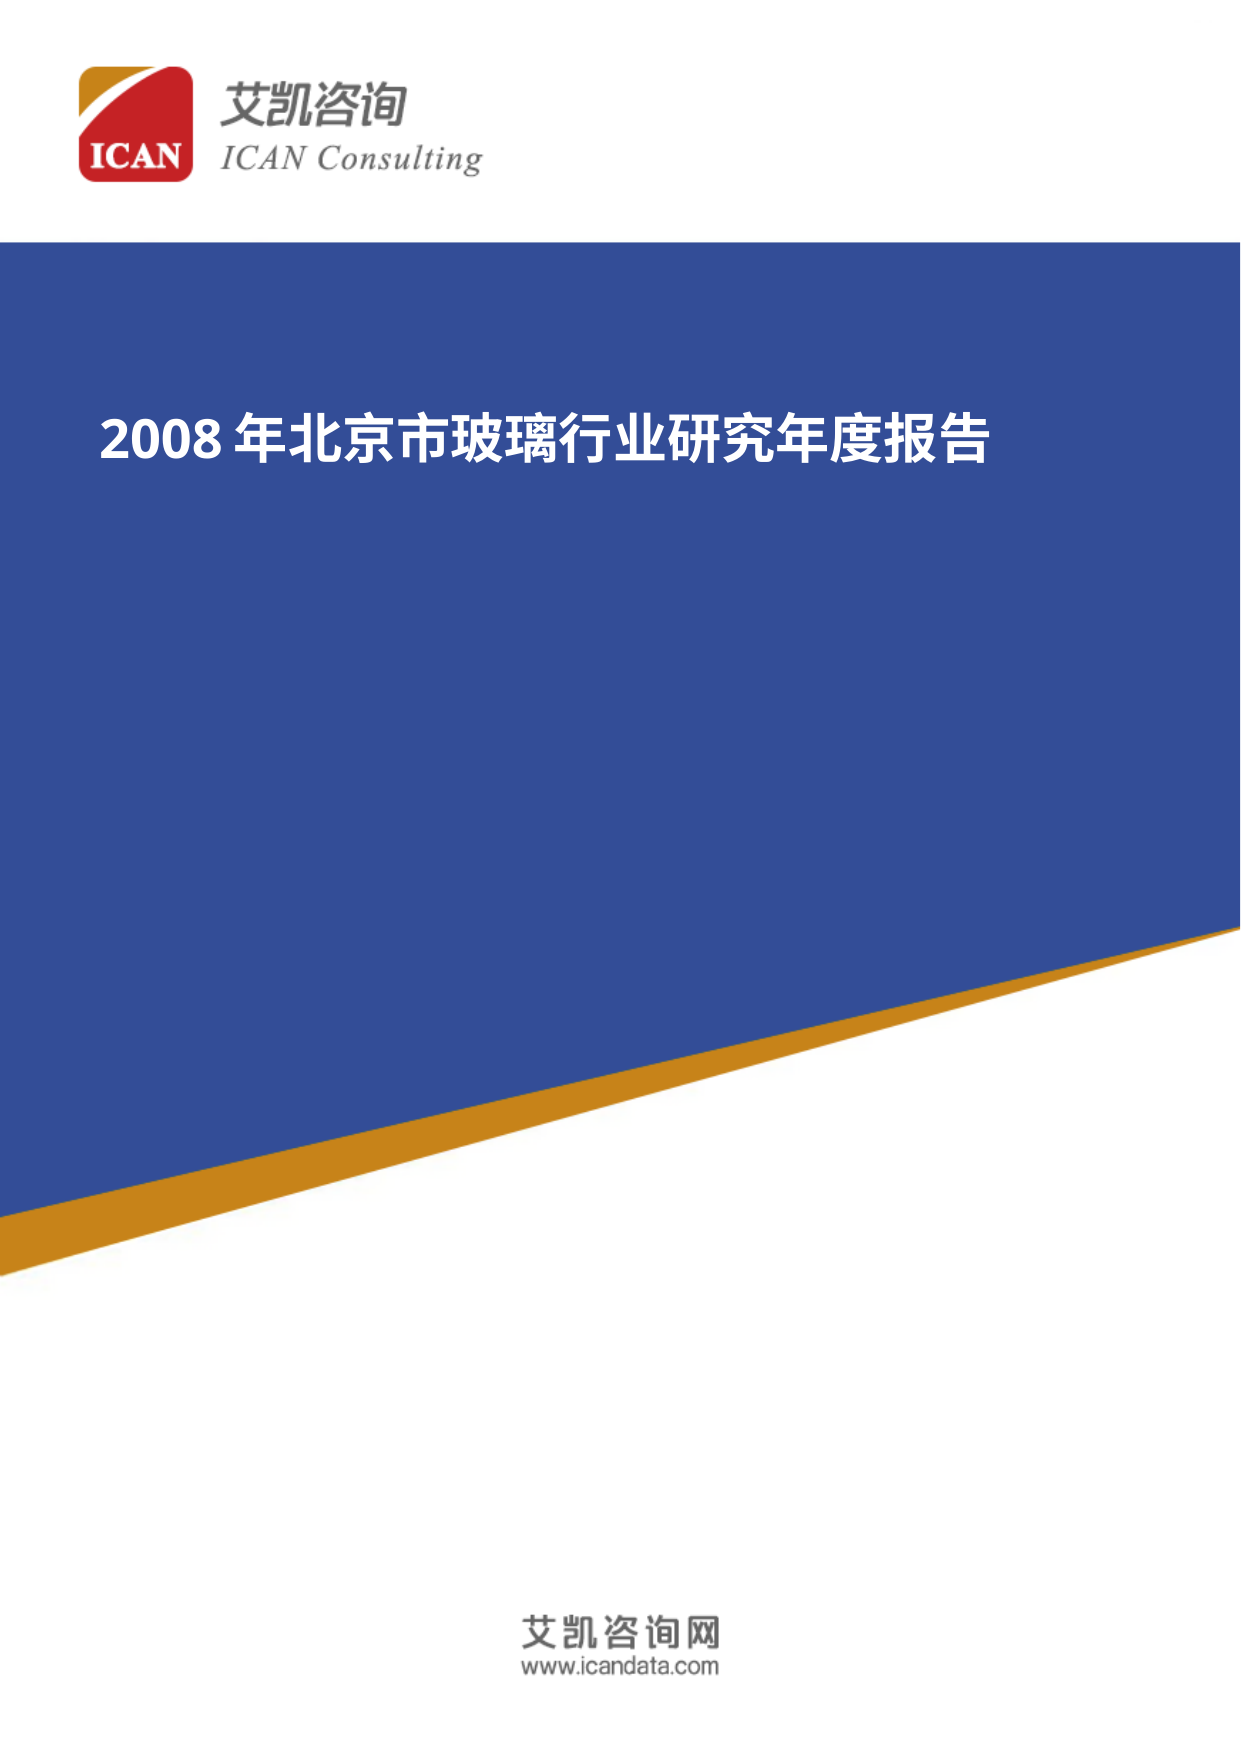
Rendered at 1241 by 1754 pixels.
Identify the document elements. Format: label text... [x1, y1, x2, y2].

picture [0, 5, 1241, 1754]
subtitle 2008年北京市玻璃行业研究年度报告 [99, 386, 1053, 484]
